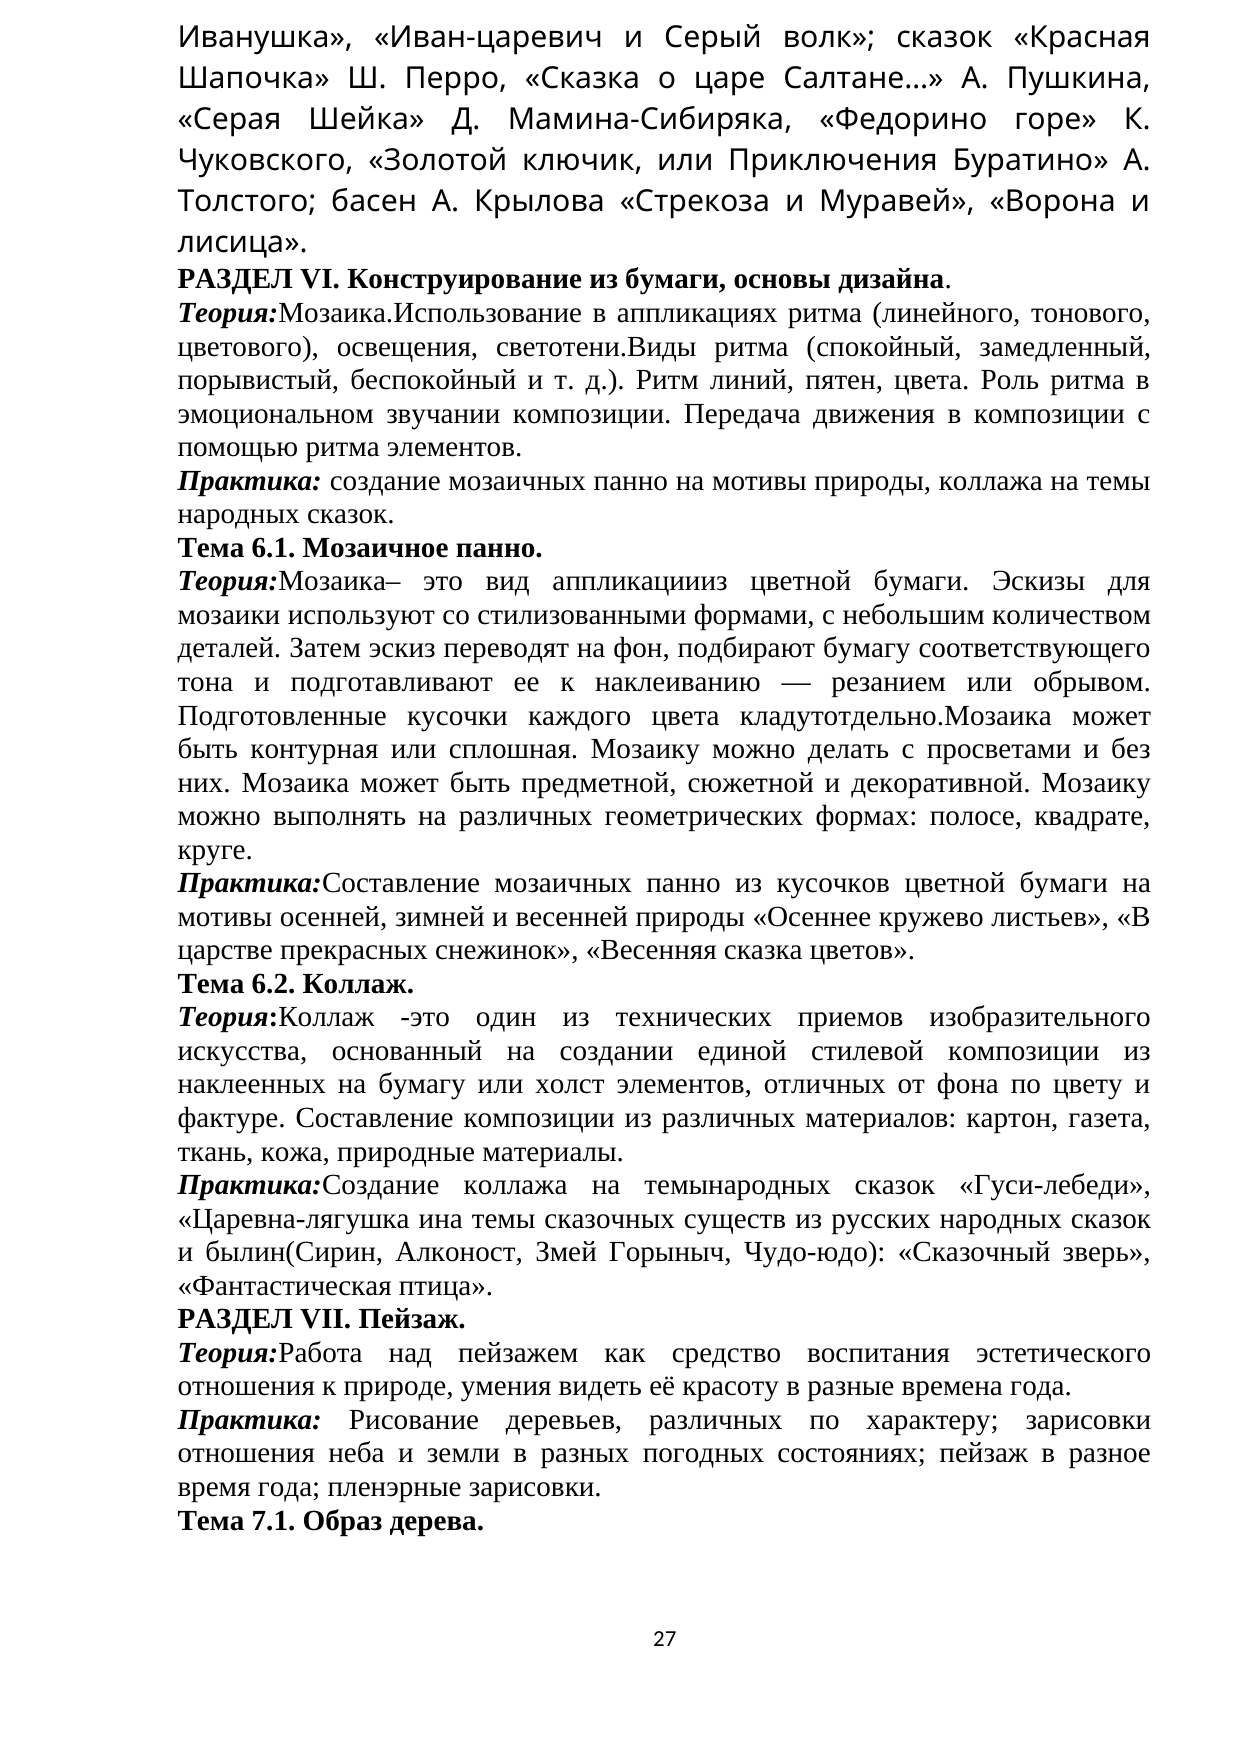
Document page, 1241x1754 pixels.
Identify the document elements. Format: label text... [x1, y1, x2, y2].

text Теория:Работа над пейзажем как средство воспитания эстетического отношения к природе, умения видеть её красоту в разные времена года. [177, 1335, 1152, 1402]
text Тема 7.1. Образ дерева. [177, 1503, 1152, 1536]
text РАЗДЕЛ VII. Пейзаж. [177, 1301, 1152, 1335]
text РАЗДЕЛ VI. Конструирование из бумаги, основы дизайна. [177, 262, 1152, 295]
text Тема 6.2. Коллаж. [177, 966, 1152, 999]
text Теория:Коллаж -это один из технических приемов изобразительного искусства, основанный на создании единой стилевой композиции из наклеенных на бумагу или холст элементов, отличных от фона по цвету и фактуре. Составление композиции из различных материалов: картон, газета, ткань, кожа, природные материалы. [177, 999, 1152, 1167]
text Практика: создание мозаичных панно на мотивы природы, коллажа на темы народных сказок. [177, 463, 1152, 530]
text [177, 15, 1152, 262]
text Практика:Создание коллажа на темынародных сказок «Гуси-лебеди», «Царевна-лягушка ина темы сказочных существ из русских народных сказок и былин(Сирин, Алконост, Змей Горыныч, Чудо-юдо): «Сказочный зверь», «Фантастическая птица». [177, 1167, 1152, 1301]
text Теория:Мозаика.Использование в аппликациях ритма (линейного, тонового, цветового), освещения, светотени.Виды ритма (спокойный, замедленный, порывистый, беспокойный и т. д.). Ритм линий, пятен, цвета. Роль ритма в эмоциональном звучании композиции. Передача движения в композиции с помощью ритма элементов. [177, 295, 1152, 463]
text Практика:Составление мозаичных панно из кусочков цветной бумаги на мотивы осенней, зимней и весенней природы «Осеннее кружево листьев», «В царстве прекрасных снежинок», «Весенняя сказка цветов». [177, 865, 1152, 966]
text Тема 6.1. Мозаичное панно. [177, 530, 1152, 563]
text Практика: Рисование деревьев, различных по характеру; зарисовки отношения неба и земли в разных погодных состояниях; пейзаж в разное время года; пленэрные зарисовки. [177, 1402, 1152, 1503]
text Теория:Мозаика– это вид аппликациииз цветной бумаги. Эскизы для мозаики используют со стилизованными формами, с небольшим количеством деталей. Затем эскиз переводят на фон, подбирают бумагу соответствующего тона и подготавливают ее к наклеиванию — резанием или обрывом. Подготовленные кусочки каждого цвета кладутотдельно.Мозаика может быть контурная или сплошная. Мозаику можно делать с просветами и без них. Мозаика может быть предметной, сюжетной и декоративной. Мозаику можно выполнять на различных геометрических формах: полосе, квадрате, круге. [177, 563, 1152, 865]
